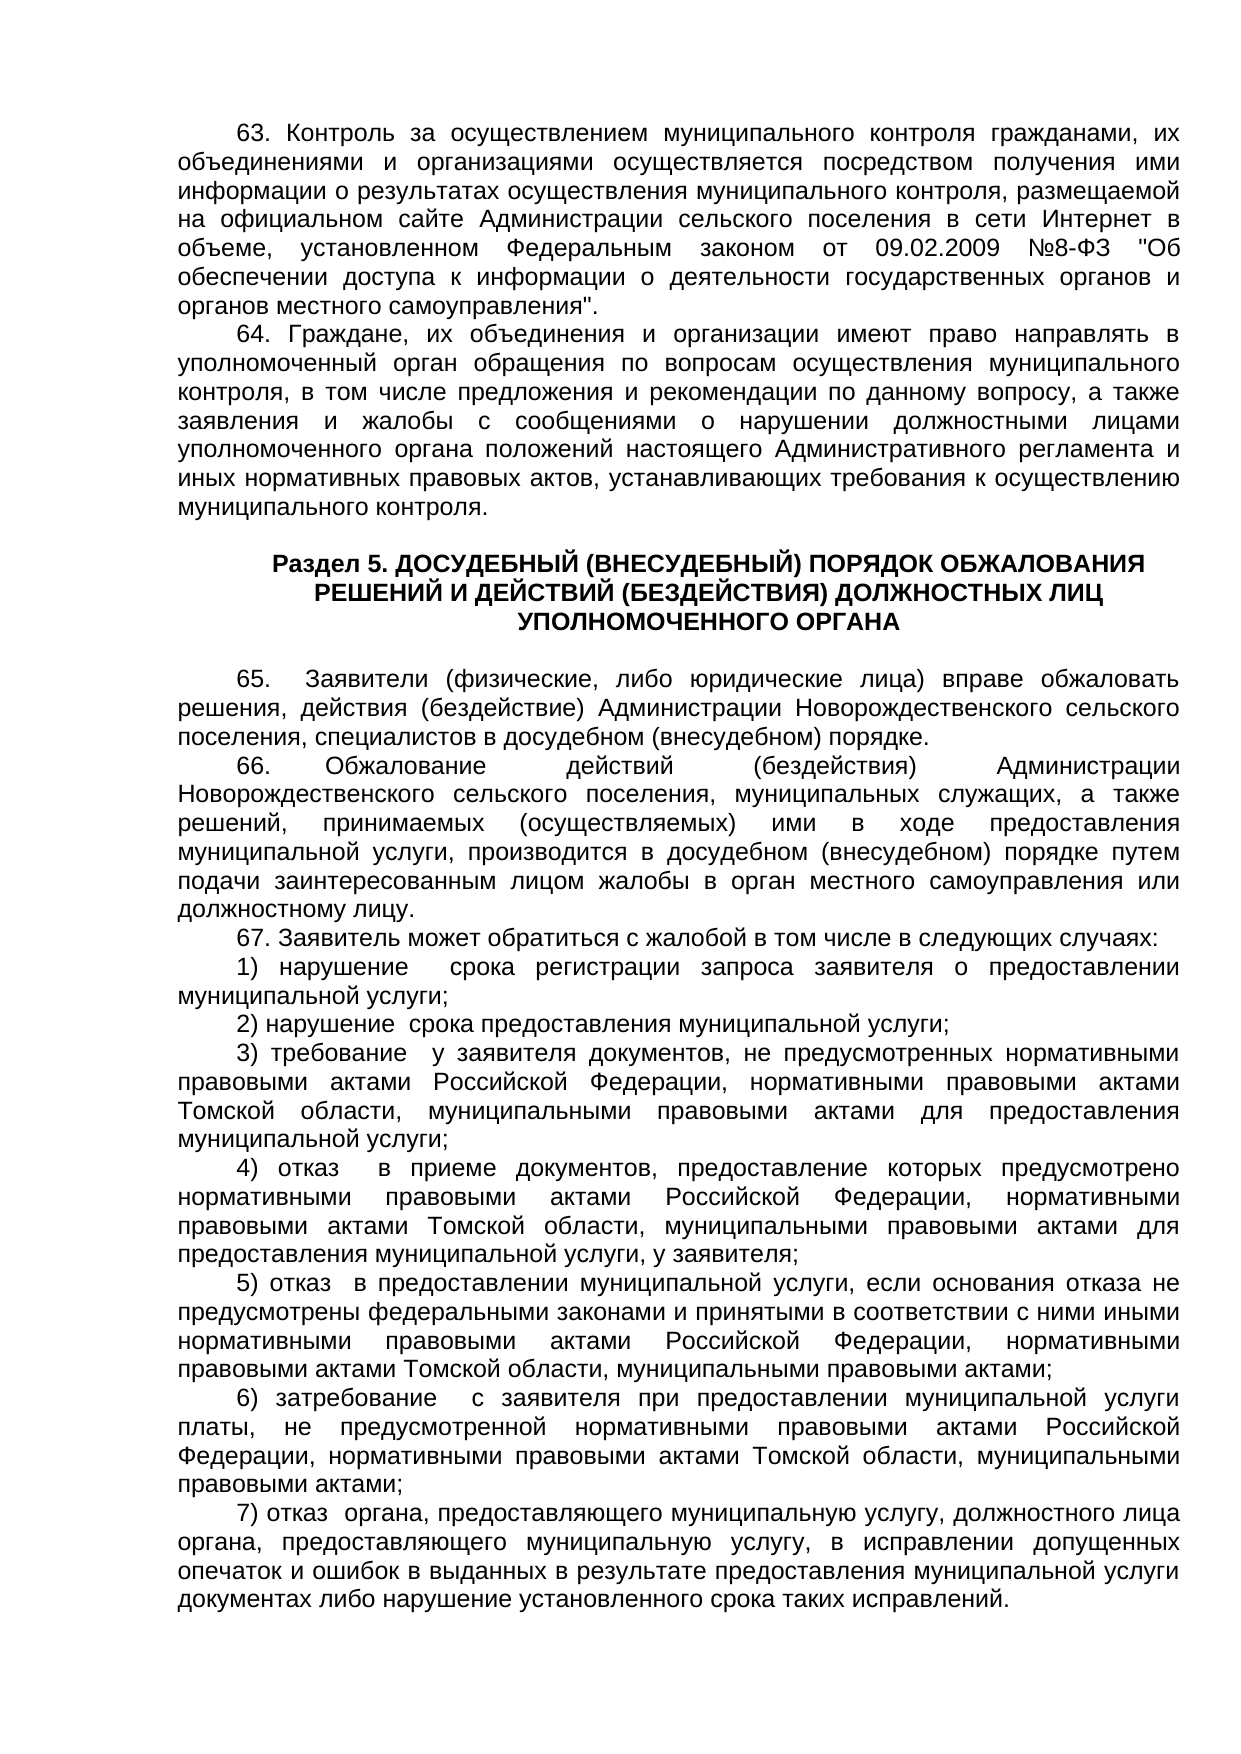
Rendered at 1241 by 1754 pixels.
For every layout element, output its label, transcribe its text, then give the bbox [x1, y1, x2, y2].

text 66. Обжалование действий (бездействия) Администрации Новорождественского сельского поселения, муниципальных служащих, а также решений, принимаемых (осуществляемых) ими в ходе предоставления муниципальной услуги, производится в досудебном (внесудебном) порядке путем подачи заинтересованным лицом жалобы в орган местного самоуправления или должностному лицу. [177, 751, 1181, 923]
text УПОЛНОМОЧЕННОГО ОРГАНА [177, 607, 1181, 636]
text 64. Граждане, их объединения и организации имеют право направлять в уполномоченный орган обращения по вопросам осуществления муниципального контроля, в том числе предложения и рекомендации по данному вопросу, а также заявления и жалобы с сообщениями о нарушении должностными лицами уполномоченного органа положений настоящего Административного регламента и иных нормативных правовых актов, устанавливающих требования к осуществлению муниципального контроля. [177, 319, 1181, 521]
text 67. Заявитель может обратиться с жалобой в том числе в следующих случаях: [177, 923, 1181, 952]
text 1) нарушение срока регистрации запроса заявителя о предоставлении муниципальной услуги; [177, 952, 1181, 1009]
text 2) нарушение срока предоставления муниципальной услуги; [177, 1009, 1181, 1038]
text 7) отказ органа, предоставляющего муниципальную услугу, должностного лица органа, предоставляющего муниципальную услугу, в исправлении допущенных опечаток и ошибок в выданных в результате предоставления муниципальной услуги документах либо нарушение установленного срока таких исправлений. [177, 1498, 1181, 1613]
text Раздел 5. ДОСУДЕБНЫЙ (ВНЕСУДЕБНЫЙ) ПОРЯДОК ОБЖАЛОВАНИЯ [177, 549, 1181, 578]
text РЕШЕНИЙ И ДЕЙСТВИЙ (БЕЗДЕЙСТВИЯ) ДОЛЖНОСТНЫХ ЛИЦ [177, 578, 1181, 607]
text 4) отказ в приеме документов, предоставление которых предусмотрено нормативными правовыми актами Российской Федерации, нормативными правовыми актами Томской области, муниципальными правовыми актами для предоставления муниципальной услуги, у заявителя; [177, 1153, 1181, 1268]
text 3) требование у заявителя документов, не предусмотренных нормативными правовыми актами Российской Федерации, нормативными правовыми актами Томской области, муниципальными правовыми актами для предоставления муниципальной услуги; [177, 1038, 1181, 1153]
text 63. Контроль за осуществлением муниципального контроля гражданами, их объединениями и организациями осуществляется посредством получения ими информации о результатах осуществления муниципального контроля, размещаемой на официальном сайте Администрации сельского поселения в сети Интернет в объеме, установленном Федеральным законом от 09.02.2009 №8-ФЗ "Об обеспечении доступа к информации о деятельности государственных органов и органов местного самоуправления". [177, 118, 1181, 319]
text 65. Заявители (физические, либо юридические лица) вправе обжаловать решения, действия (бездействие) Администрации Новорождественского сельского поселения, специалистов в досудебном (внесудебном) порядке. [177, 664, 1181, 751]
text 6) затребование с заявителя при предоставлении муниципальной услуги платы, не предусмотренной нормативными правовыми актами Российской Федерации, нормативными правовыми актами Томской области, муниципальными правовыми актами; [177, 1383, 1181, 1498]
text 5) отказ в предоставлении муниципальной услуги, если основания отказа не предусмотрены федеральными законами и принятыми в соответствии с ними иными нормативными правовыми актами Российской Федерации, нормативными правовыми актами Томской области, муниципальными правовыми актами; [177, 1268, 1181, 1383]
